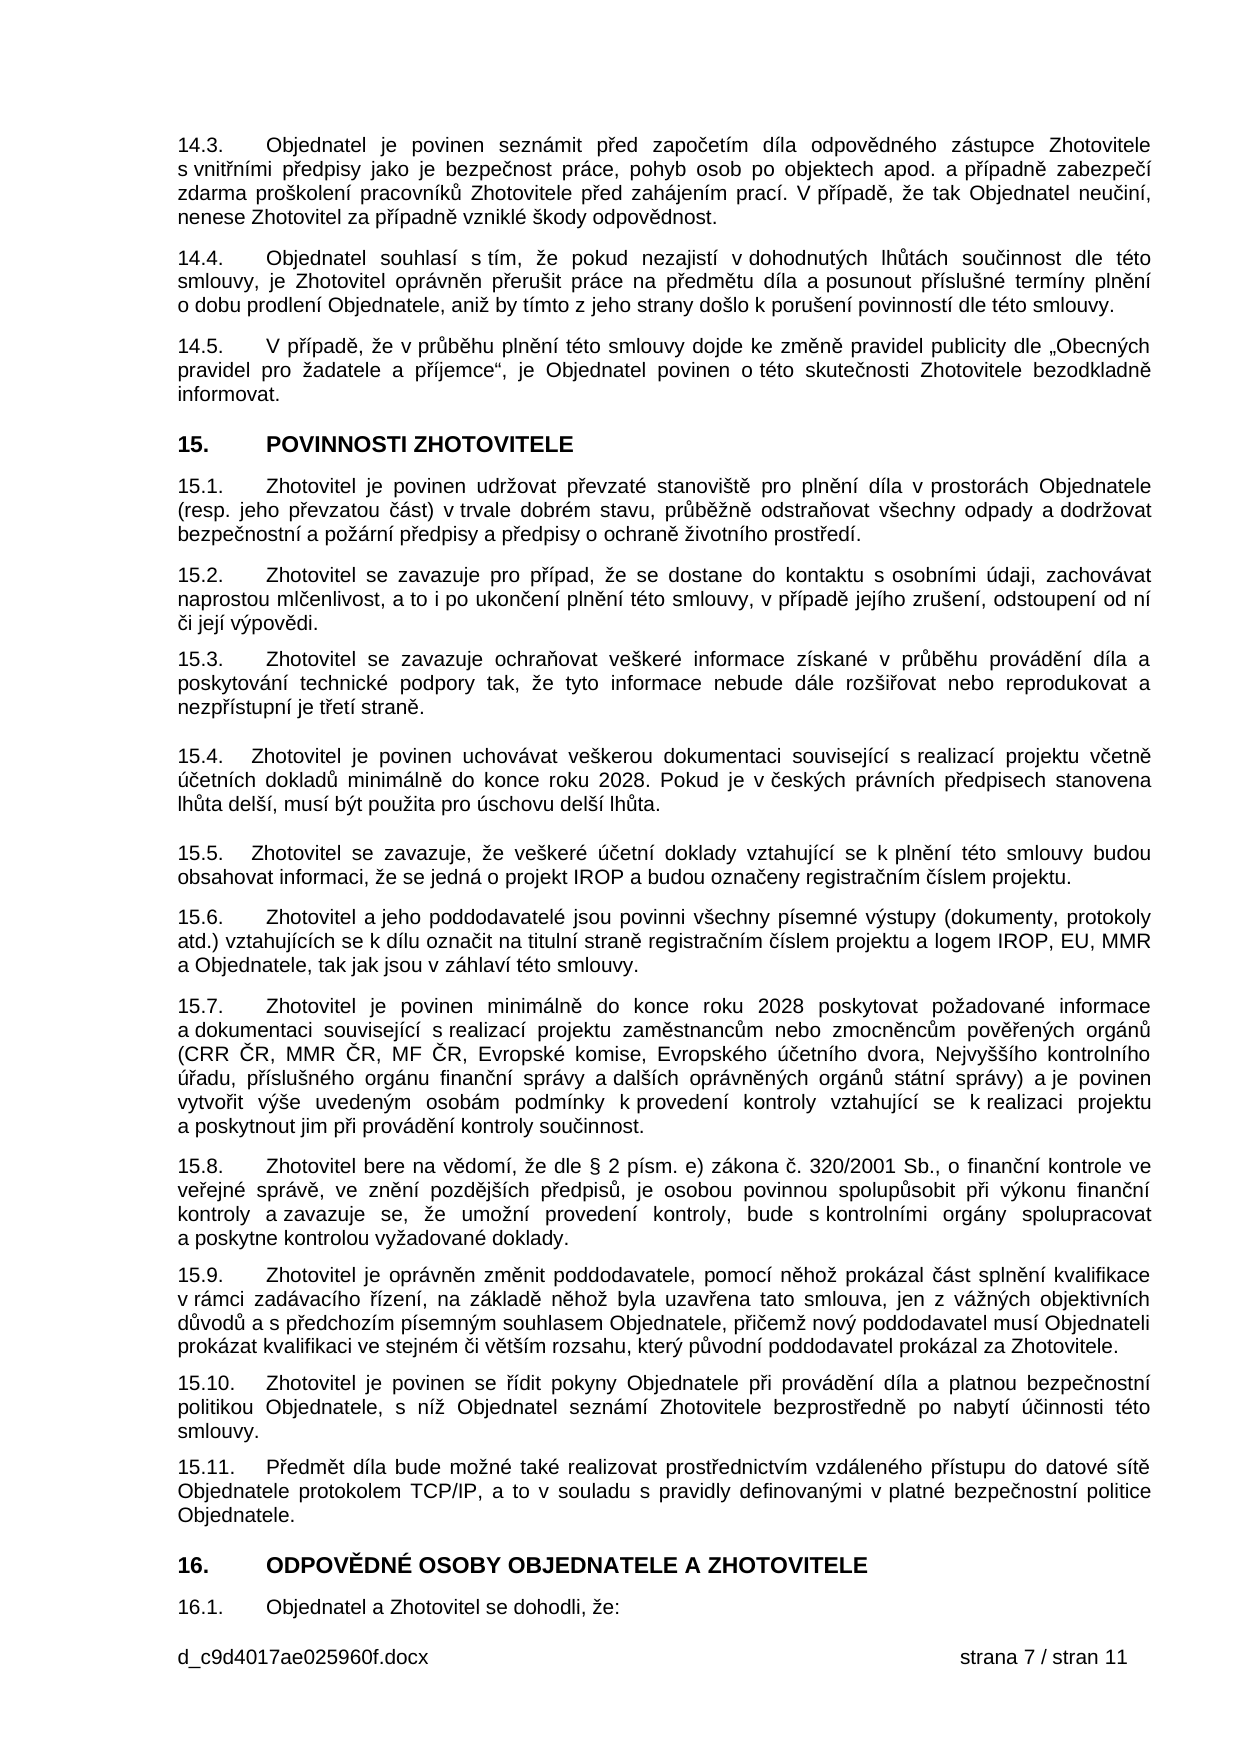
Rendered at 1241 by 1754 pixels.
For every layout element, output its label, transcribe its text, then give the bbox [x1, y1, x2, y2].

subtitle Zhotovitel je povinen minimálně do konce roku 2028 poskytovat požadované informace a dokumentaci související s realizací projektu zaměstnancům nebo zmocněncům pověřených orgánů (CRR ČR, MMR ČR, MF ČR, Evropské komise, Evropského účetního dvora, Nejvyššího kontrolního úřadu, příslušného orgánu finanční správy a dalších oprávněných orgánů státní správy) a je povinen vytvořit výše uvedeným osobám podmínky k provedení kontroly vztahující se k realizaci projektu a poskytnout jim při provádění kontroly součinnost. [177, 994, 1152, 1137]
subtitle Objednatel souhlasí s tím, že pokud nezajistí v dohodnutých lhůtách součinnost dle této smlouvy, je Zhotovitel oprávněn přerušit práce na předmětu díla a posunout příslušné termíny plnění o dobu prodlení Objednatele, aniž by tímto z jeho strany došlo k porušení povinností dle této smlouvy. [177, 245, 1152, 317]
subtitle ODPOVĚDNÉ OSOBY OBJEDNATELE A ZHOTOVITELE [177, 1552, 1152, 1578]
subtitle Zhotovitel se zavazuje ochraňovat veškeré informace získané v průběhu provádění díla a poskytování technické podpory tak, že tyto informace nebude dále rozšiřovat nebo reprodukovat a nezpřístupní je třetí straně. [177, 647, 1152, 719]
subtitle Předmět díla bude možné také realizovat prostřednictvím vzdáleného přístupu do datové sítě Objednatele protokolem TCP/IP, a to v souladu s pravidly definovanými v platné bezpečnostní politice Objednatele. [177, 1455, 1152, 1527]
subtitle Zhotovitel je povinen se řídit pokyny Objednatele při provádění díla a platnou bezpečnostní politikou Objednatele, s níž Objednatel seznámí Zhotovitele bezprostředně po nabytí účinnosti této smlouvy. [177, 1371, 1152, 1443]
subtitle Zhotovitel se zavazuje pro případ, že se dostane do kontaktu s osobními údaji, zachovávat naprostou mlčenlivost, a to i po ukončení plnění této smlouvy, v případě jejího zrušení, odstoupení od ní či její výpovědi. [177, 562, 1152, 634]
subtitle Objednatel a Zhotovitel se dohodli, že: [177, 1595, 1152, 1619]
subtitle Zhotovitel je oprávněn změnit poddodavatele, pomocí něhož prokázal část splnění kvalifikace v rámci zadávacího řízení, na základě něhož byla uzavřena tato smlouva, jen z vážných objektivních důvodů a s předchozím písemným souhlasem Objednatele, přičemž nový poddodavatel musí Objednateli prokázat kvalifikaci ve stejném či větším rozsahu, který původní poddodavatel prokázal za Zhotovitele. [177, 1262, 1152, 1358]
subtitle Objednatel je povinen seznámit před započetím díla odpovědného zástupce Zhotovitele s vnitřními předpisy jako je bezpečnost práce, pohyb osob po objektech apod. a případně zabezpečí zdarma proškolení pracovníků Zhotovitele před zahájením prací. V případě, že tak Objednatel neučiní, nenese Zhotovitel za případně vzniklé škody odpovědnost. [177, 133, 1152, 229]
subtitle Zhotovitel a jeho poddodavatelé jsou povinni všechny písemné výstupy (dokumenty, protokoly atd.) vztahujících se k dílu označit na titulní straně registračním číslem projektu a logem IROP, EU, MMR a Objednatele, tak jak jsou v záhlaví této smlouvy. [177, 905, 1152, 977]
subtitle Zhotovitel bere na vědomí, že dle § 2 písm. e) zákona č. 320/2001 Sb., o finanční kontrole ve veřejné správě, ve znění pozdějších předpisů, je osobou povinnou spolupůsobit při výkonu finanční kontroly a zavazuje se, že umožní provedení kontroly, bude s kontrolními orgány spolupracovat a poskytne kontrolou vyžadované doklady. [177, 1154, 1152, 1250]
list Zhotovitel je povinen uchovávat veškerou dokumentaci související s realizací projektu včetně účetních dokladů minimálně do konce roku 2028. Pokud je v českých právních předpisech stanovena lhůta delší, musí být použita pro úschovu delší lhůta. [177, 744, 1152, 816]
subtitle Zhotovitel je povinen udržovat převzaté stanoviště pro plnění díla v prostorách Objednatele (resp. jeho převzatou část) v trvale dobrém stavu, průběžně odstraňovat všechny odpady a dodržovat bezpečnostní a požární předpisy a předpisy o ochraně životního prostředí. [177, 474, 1152, 546]
subtitle POVINNOSTI ZHOTOVITELE [177, 431, 1152, 457]
subtitle V případě, že v průběhu plnění této smlouvy dojde ke změně pravidel publicity dle „Obecných pravidel pro žadatele a příjemce“, je Objednatel povinen o této skutečnosti Zhotovitele bezodkladně informovat. [177, 334, 1152, 406]
list Zhotovitel se zavazuje, že veškeré účetní doklady vztahující se k plnění této smlouvy budou obsahovat informaci, že se jedná o projekt IROP a budou označeny registračním číslem projektu. [177, 841, 1152, 888]
